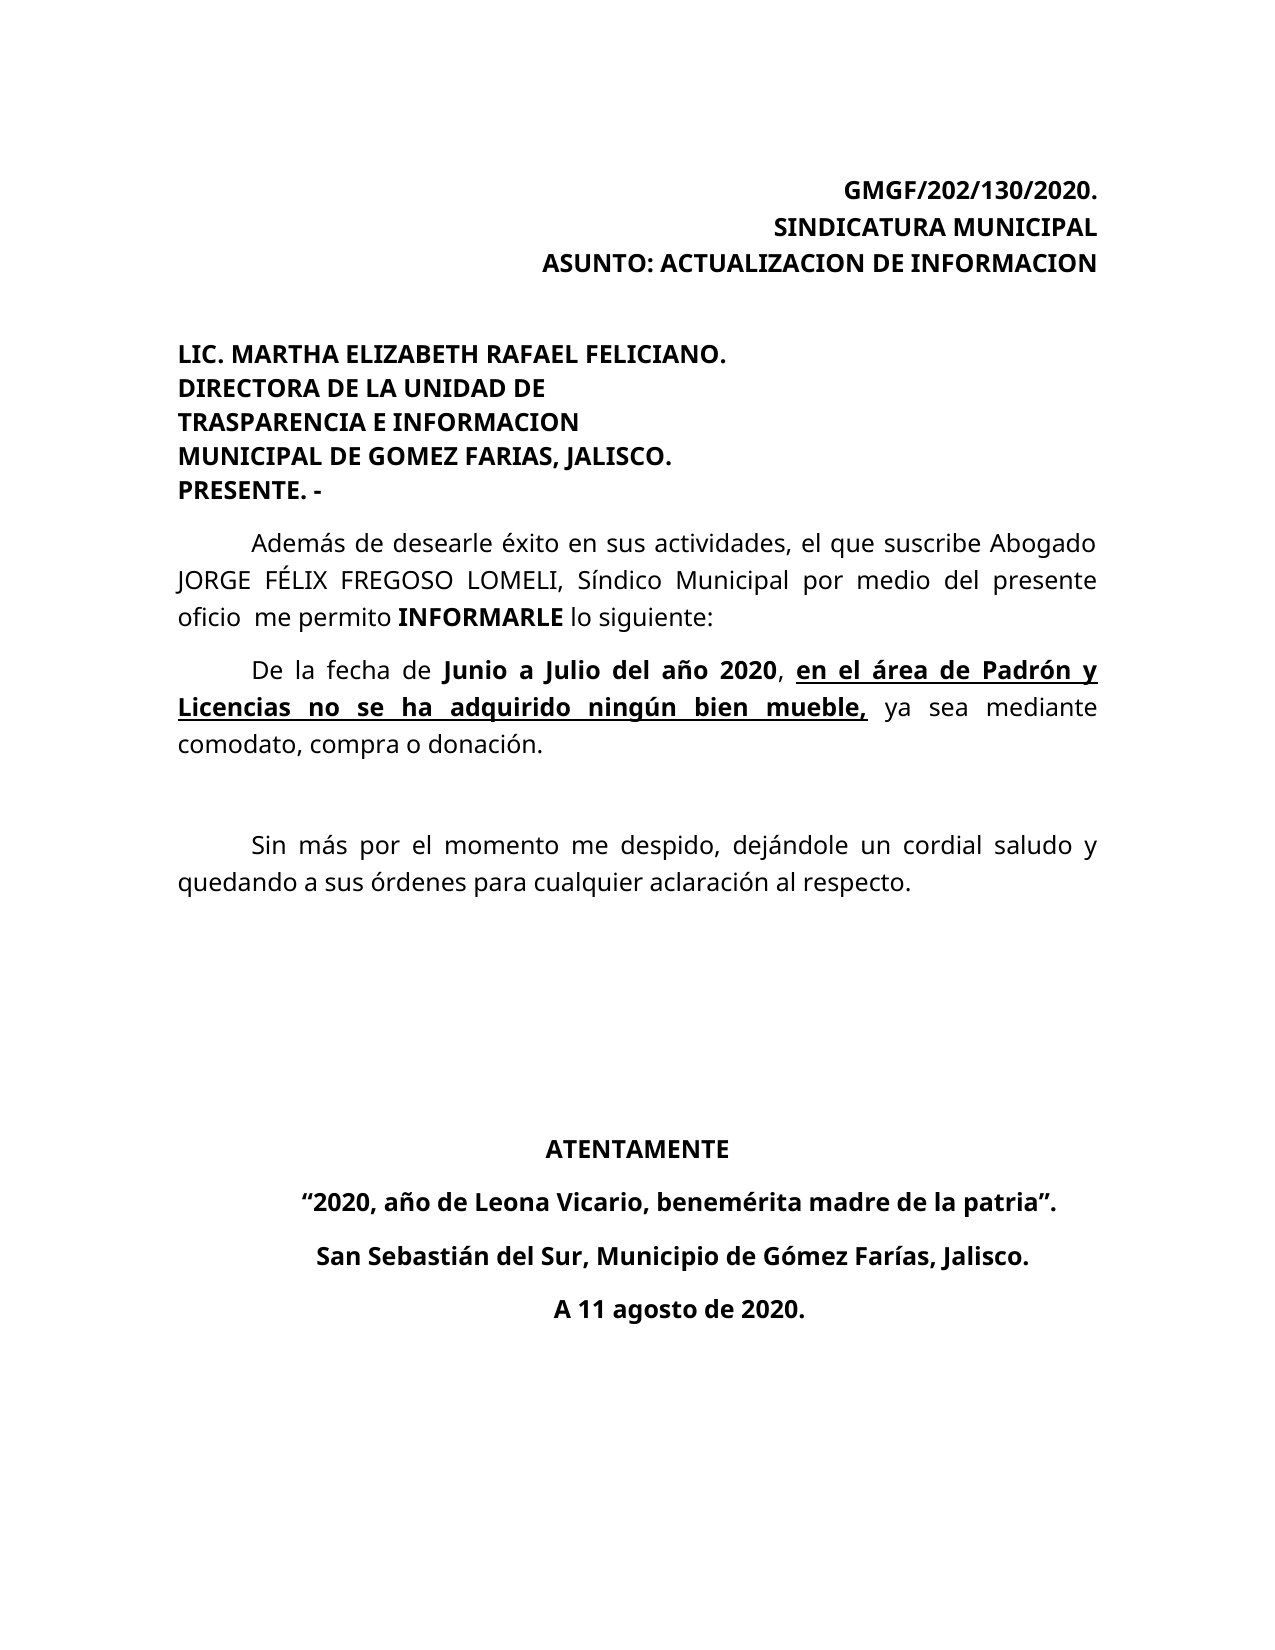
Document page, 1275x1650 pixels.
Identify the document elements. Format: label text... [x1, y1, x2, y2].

text TRASPARENCIA E INFORMACION [177, 404, 1098, 438]
text De la fecha de Junio a Julio del año 2020, en el área de Padrón y Licencias no se ha adquirido ningún bien mueble, ya sea mediante comodato, compra o donación. [177, 653, 1098, 761]
text GMGF/202/130/2020. SINDICATURA MUNICIPAL ASUNTO: ACTUALIZACION DE INFORMACION [177, 173, 1098, 280]
text PRESENTE. - [177, 473, 1098, 507]
text ATENTAMENTE [177, 1131, 1098, 1165]
text LIC. MARTHA ELIZABETH RAFAEL FELICIANO. [177, 336, 1098, 370]
text MUNICIPAL DE GOMEZ FARIAS, JALISCO. [177, 438, 1098, 473]
text “2020, año de Leona Vicario, benemérita madre de la patria”. [177, 1185, 1098, 1219]
text DIRECTORA DE LA UNIDAD DE [177, 370, 1098, 404]
text Sin más por el momento me despido, dejándole un cordial saludo y quedando a sus órdenes para cualquier aclaración al respecto. [177, 827, 1098, 898]
text Además de desearle éxito en sus actividades, el que suscribe Abogado JORGE FÉLIX FREGOSO LOMELI, Síndico Municipal por medio del presente oficio me permito INFORMARLE lo siguiente: [177, 526, 1098, 634]
text San Sebastián del Sur, Municipio de Gómez Farías, Jalisco. [177, 1238, 1098, 1272]
text A 11 agosto de 2020. [177, 1292, 1098, 1326]
